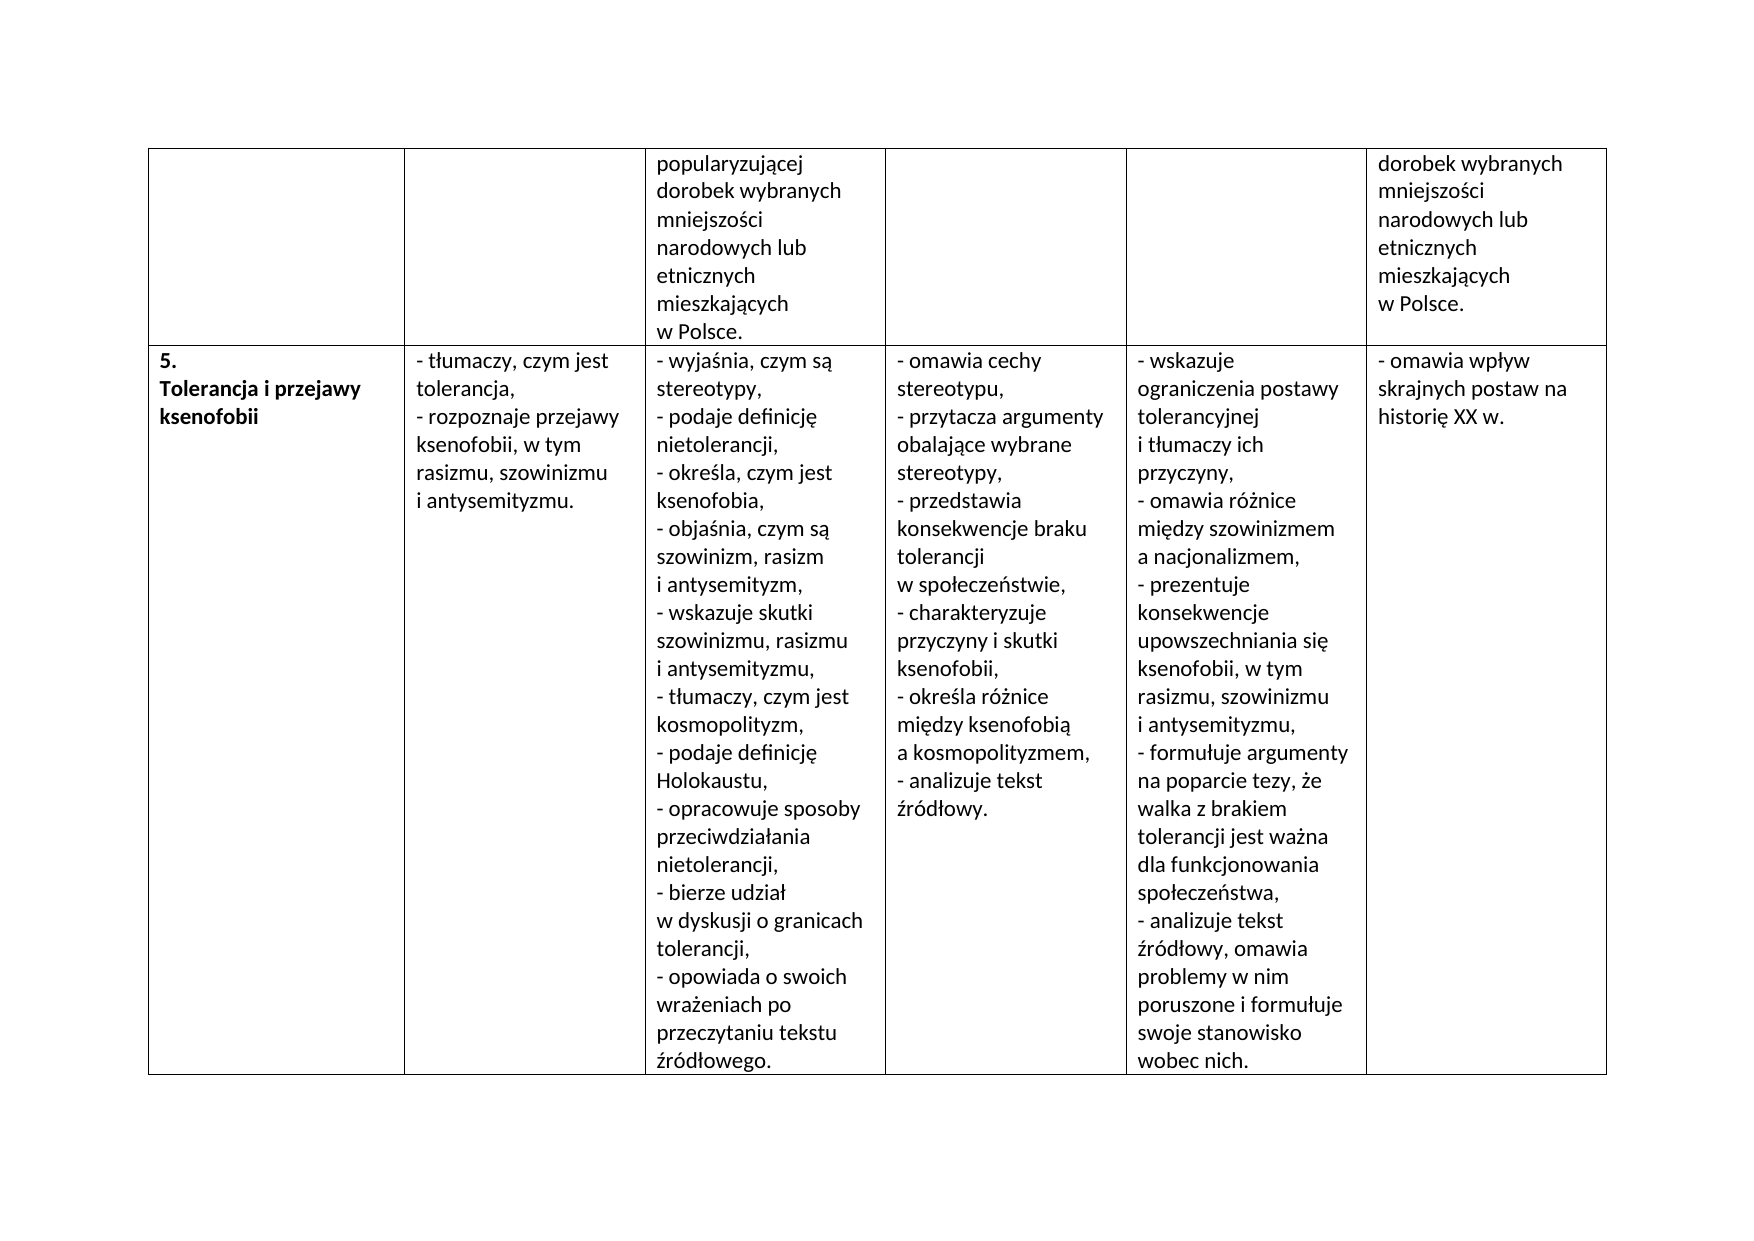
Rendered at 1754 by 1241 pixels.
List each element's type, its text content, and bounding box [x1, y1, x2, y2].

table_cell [1367, 149, 1606, 345]
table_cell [1127, 149, 1366, 345]
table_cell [149, 149, 404, 345]
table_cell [405, 149, 645, 345]
table_cell - omawia cechy stereotypu, - przytacza argumenty obalające wybrane stereotypy, - przedstawia konsekwencje braku tolerancji w społeczeństwie, - charakteryzuje przyczyny i skutki ksenofobii, - określa różnice między ksenofobią a kosmopolityzmem, - analizuje tekst źródłowy. [886, 346, 1126, 1074]
table_cell - wskazuje ograniczenia postawy tolerancyjnej i tłumaczy ich przyczyny, - omawia różnice między szowinizmem a nacjonalizmem, - prezentuje konsekwencje upowszechniania się ksenofobii, w tym rasizmu, szowinizmu i antysemityzmu, - formułuje argumenty na poparcie tezy, że walka z brakiem tolerancji jest ważna dla funkcjonowania społeczeństwa, - analizuje tekst źródłowy, omawia problemy w nim poruszone i formułuje swoje stanowisko wobec nich. [1127, 346, 1366, 1074]
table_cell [886, 149, 1126, 345]
table_cell - omawia wpływ skrajnych postaw na historię XX w. [1367, 346, 1606, 1074]
table_cell - wyjaśnia, czym są stereotypy, - podaje definicję nietolerancji, - określa, czym jest ksenofobia, - objaśnia, czym są szowinizm, rasizm i antysemityzm, - wskazuje skutki szowinizmu, rasizmu i antysemityzmu, - tłumaczy, czym jest kosmopolityzm, - podaje definicję Holokaustu, - opracowuje sposoby przeciwdziałania nietolerancji, - bierze udział w dyskusji o granicach tolerancji, - opowiada o swoich wrażeniach po przeczytaniu tekstu źródłowego. [646, 346, 885, 1074]
table_cell 5. Tolerancja i przejawy ksenofobii [149, 346, 404, 1074]
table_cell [646, 149, 885, 345]
table_cell - tłumaczy, czym jest tolerancja, - rozpoznaje przejawy ksenofobii, w tym rasizmu, szowinizmu i antysemityzmu. [405, 346, 645, 1074]
